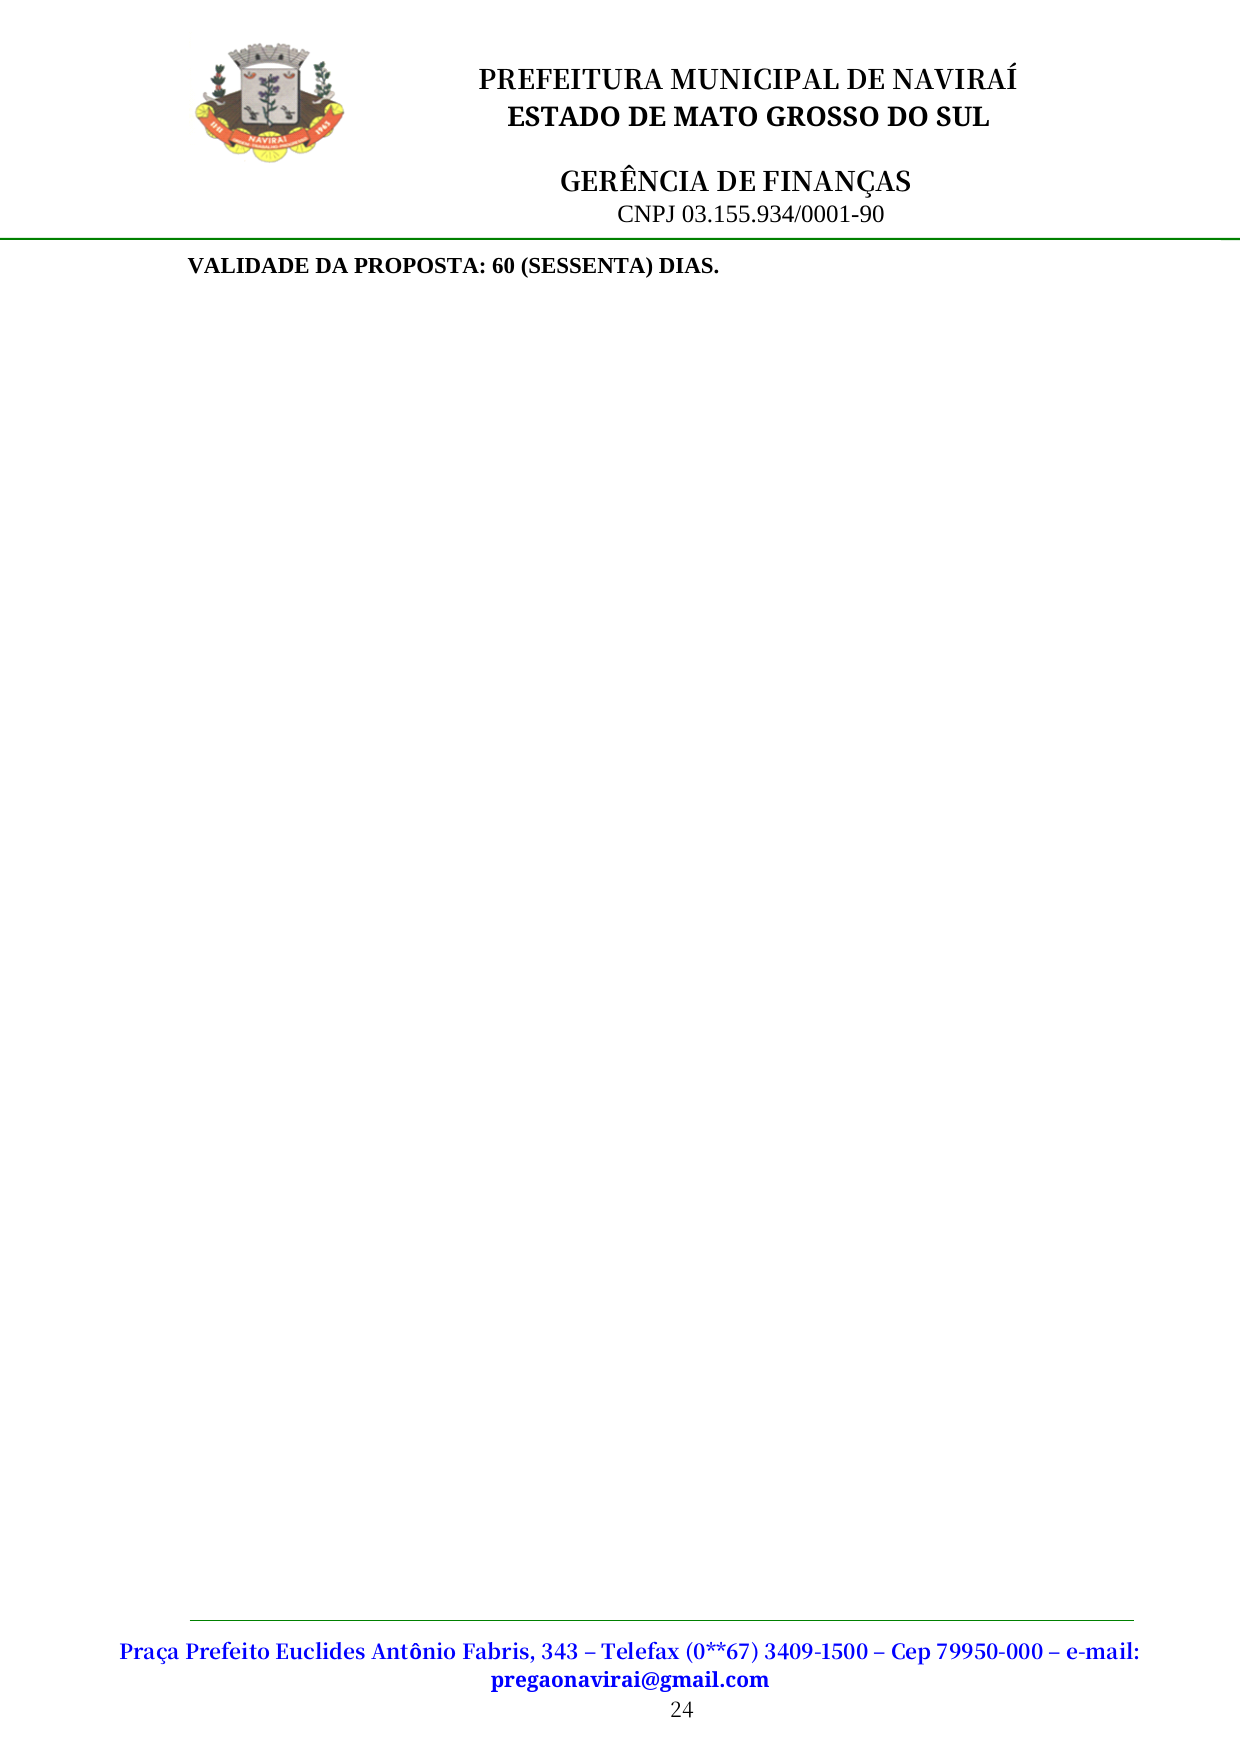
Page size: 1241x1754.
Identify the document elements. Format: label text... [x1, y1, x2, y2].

text VALIDADE DA PROPOSTA: 60 (SESSENTA) DIAS. [187, 253, 1166, 279]
